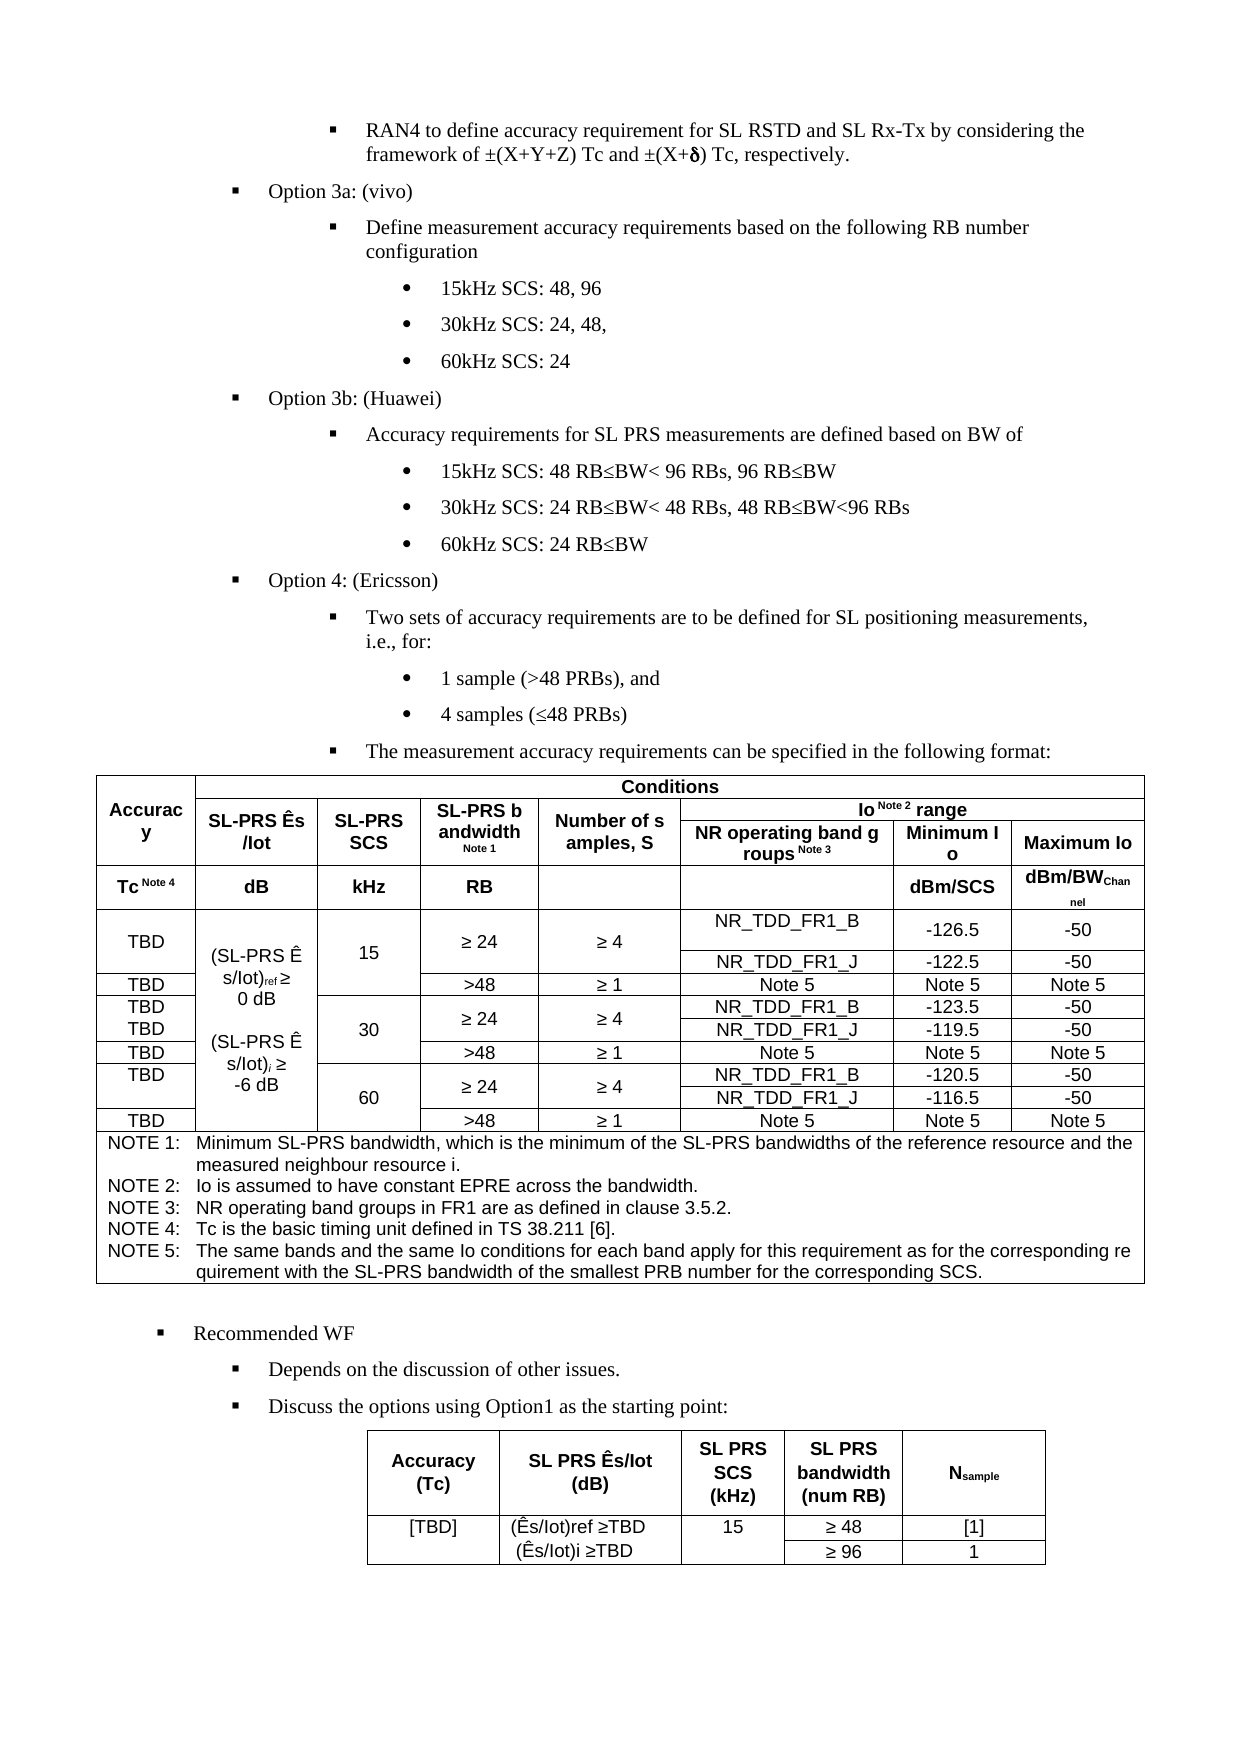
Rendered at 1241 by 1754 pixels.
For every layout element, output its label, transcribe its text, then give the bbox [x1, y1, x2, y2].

table_header Accuracy [97, 776, 195, 864]
table_cell dBm/SCS [894, 866, 1011, 909]
table_cell Number of samples, S [539, 799, 680, 864]
list 60kHz SCS: 24 [403, 349, 1122, 373]
list The measurement accuracy requirements can be specified in the following format: [328, 739, 1122, 763]
table_cell -50 [1012, 996, 1144, 1018]
table_cell >48 [421, 1109, 538, 1131]
list 15kHz SCS: 48, 96 [403, 276, 1122, 300]
table_cell -50 [1012, 910, 1144, 950]
table_cell Io Note 2 range [681, 799, 1144, 820]
table_cell ≥ 1 [539, 1042, 680, 1063]
table_cell ≥ 96 [785, 1541, 902, 1564]
list 1 sample (>48 PRBs), and [403, 666, 1122, 689]
table_cell NR_TDD_FR1_J [681, 951, 893, 973]
table_cell Note 5 [681, 974, 893, 995]
table_cell >48 [421, 1042, 538, 1063]
table_cell -50 [1012, 951, 1144, 973]
table_header SL PRS Ês/Iot (dB) [500, 1431, 681, 1515]
table_cell [539, 866, 680, 909]
list Define measurement accuracy requirements based on the following RB number configuration [328, 215, 1122, 263]
table_cell Note 5 [1012, 1109, 1144, 1131]
list Accuracy requirements for SL PRS measurements are defined based on BW of [328, 422, 1122, 446]
list Option 3b: (Huawei) [231, 386, 1122, 409]
table_cell -116.5 [894, 1087, 1011, 1108]
table_cell SL-PRS Ês/Iot [196, 799, 317, 864]
table_cell ≥ 1 [539, 974, 680, 995]
table_cell NR operating band groups Note 3 [681, 821, 893, 864]
table_header Accuracy (Tc) [368, 1431, 499, 1515]
table_cell -126.5 [894, 910, 1011, 950]
table_cell [681, 866, 893, 909]
table_cell Note 5 [681, 1109, 893, 1131]
list RAN4 to define accuracy requirement for SL RSTD and SL Rx-Tx by considering the framework of ±(X+Y+Z) Tc and ±(X+) Tc, respectively. [328, 118, 1122, 166]
table_cell NR_TDD_FR1_B [681, 910, 893, 950]
table_cell 15 [318, 910, 420, 995]
table_cell -122.5 [894, 951, 1011, 973]
table_cell [TBD] [368, 1516, 499, 1564]
list 15kHz SCS: 48 RB≤BW< 96 RBs, 96 RB≤BW [403, 459, 1122, 483]
table_cell Note 5 [1012, 974, 1144, 995]
table_cell TBD [97, 1042, 195, 1063]
table_cell kHz [318, 866, 420, 909]
table_cell ≥ 24 [421, 996, 538, 1041]
table_cell [1] [903, 1516, 1045, 1540]
list Recommended WF [156, 1321, 1122, 1344]
table_cell SL-PRS SCS [318, 799, 420, 864]
list Option 3a: (vivo) [231, 179, 1122, 203]
table_cell NOTE 1: Minimum SL-PRS bandwidth, which is the minimum of the SL-PRS bandwidths of the reference resource and the measured neighbour resource i. NOTE 2: Io is assumed to have constant EPRE across the bandwidth. NOTE 3: NR operating band groups in FR1 are as defined in clause 3.5.2. NOTE 4: Tc is the basic timing unit defined in TS 38.211 [6]. NOTE 5: The same bands and the same Io conditions for each band apply for this requirement as for the corresponding requirement with the SL-PRS bandwidth of the smallest PRB number for the corresponding SCS. [97, 1132, 1144, 1283]
list Two sets of accuracy requirements are to be defined for SL positioning measurements, i.e., for: [328, 605, 1122, 653]
table_cell Minimum Io [894, 821, 1011, 864]
table_cell NR_TDD_FR1_B [681, 996, 893, 1018]
table_cell TBD [97, 910, 195, 973]
table_cell ≥ 48 [785, 1516, 902, 1540]
table_cell -50 [1012, 1019, 1144, 1041]
table_cell ≥ 4 [539, 910, 680, 973]
list Depends on the discussion of other issues. [231, 1357, 1122, 1381]
table_cell ≥ 4 [539, 996, 680, 1041]
table_header Nsample [903, 1431, 1045, 1515]
table_header Conditions [196, 776, 1144, 798]
list 30kHz SCS: 24, 48, [403, 312, 1122, 336]
table_cell RB [421, 866, 538, 909]
table_cell -120.5 [894, 1064, 1011, 1086]
table_cell >48 [421, 974, 538, 995]
table_cell 15 [682, 1516, 784, 1564]
list 30kHz SCS: 24 RB≤BW< 48 RBs, 48 RB≤BW<96 RBs [403, 495, 1122, 519]
table_cell 60 [318, 1064, 420, 1131]
table_cell -50 [1012, 1064, 1144, 1086]
table_cell NR_TDD_FR1_J [681, 1019, 893, 1041]
table_cell -123.5 [894, 996, 1011, 1018]
list Discuss the options using Option1 as the starting point: [231, 1394, 1122, 1418]
table_cell -119.5 [894, 1019, 1011, 1041]
list 60kHz SCS: 24 RB≤BW [403, 532, 1122, 556]
table_cell ≥ 24 [421, 1064, 538, 1108]
table_header SL PRS bandwidth (num RB) [785, 1431, 902, 1515]
table_cell Tc Note 4 [97, 866, 195, 909]
table_cell NR_TDD_FR1_B [681, 1064, 893, 1086]
table_cell SL-PRS bandwidth Note 1 [421, 799, 538, 864]
table_cell TBD [97, 974, 195, 995]
table_cell Maximum Io [1012, 821, 1144, 864]
table_cell (SL-PRS Ês/Iot)ref ≥ 0 dB (SL-PRS Ês/Iot)i ≥ -6 dB [196, 910, 317, 1131]
table_cell TBD [97, 1109, 195, 1131]
table_cell ≥ 4 [539, 1064, 680, 1108]
table_cell Note 5 [894, 1042, 1011, 1063]
table_cell 1 [903, 1541, 1045, 1564]
table_cell Note 5 [1012, 1042, 1144, 1063]
table_header SL PRS SCS (kHz) [682, 1431, 784, 1515]
table_cell NR_TDD_FR1_J [681, 1087, 893, 1108]
table_cell Note 5 [681, 1042, 893, 1063]
table_cell (Ês/Iot)ref ≥TBD (Ês/Iot)i ≥TBD [500, 1516, 681, 1564]
table_cell ≥ 24 [421, 910, 538, 973]
table_cell 30 [318, 996, 420, 1063]
table_cell dB [196, 866, 317, 909]
table_cell Note 5 [894, 1109, 1011, 1131]
table_cell ≥ 1 [539, 1109, 680, 1131]
list 4 samples (≤48 PRBs) [403, 702, 1122, 726]
table_cell TBD [97, 1064, 195, 1108]
table_cell TBD TBD [97, 996, 195, 1041]
table_cell -50 [1012, 1087, 1144, 1108]
table_cell dBm/BWChannel [1012, 866, 1144, 909]
list Option 4: (Ericsson) [231, 568, 1122, 592]
table_cell Note 5 [894, 974, 1011, 995]
